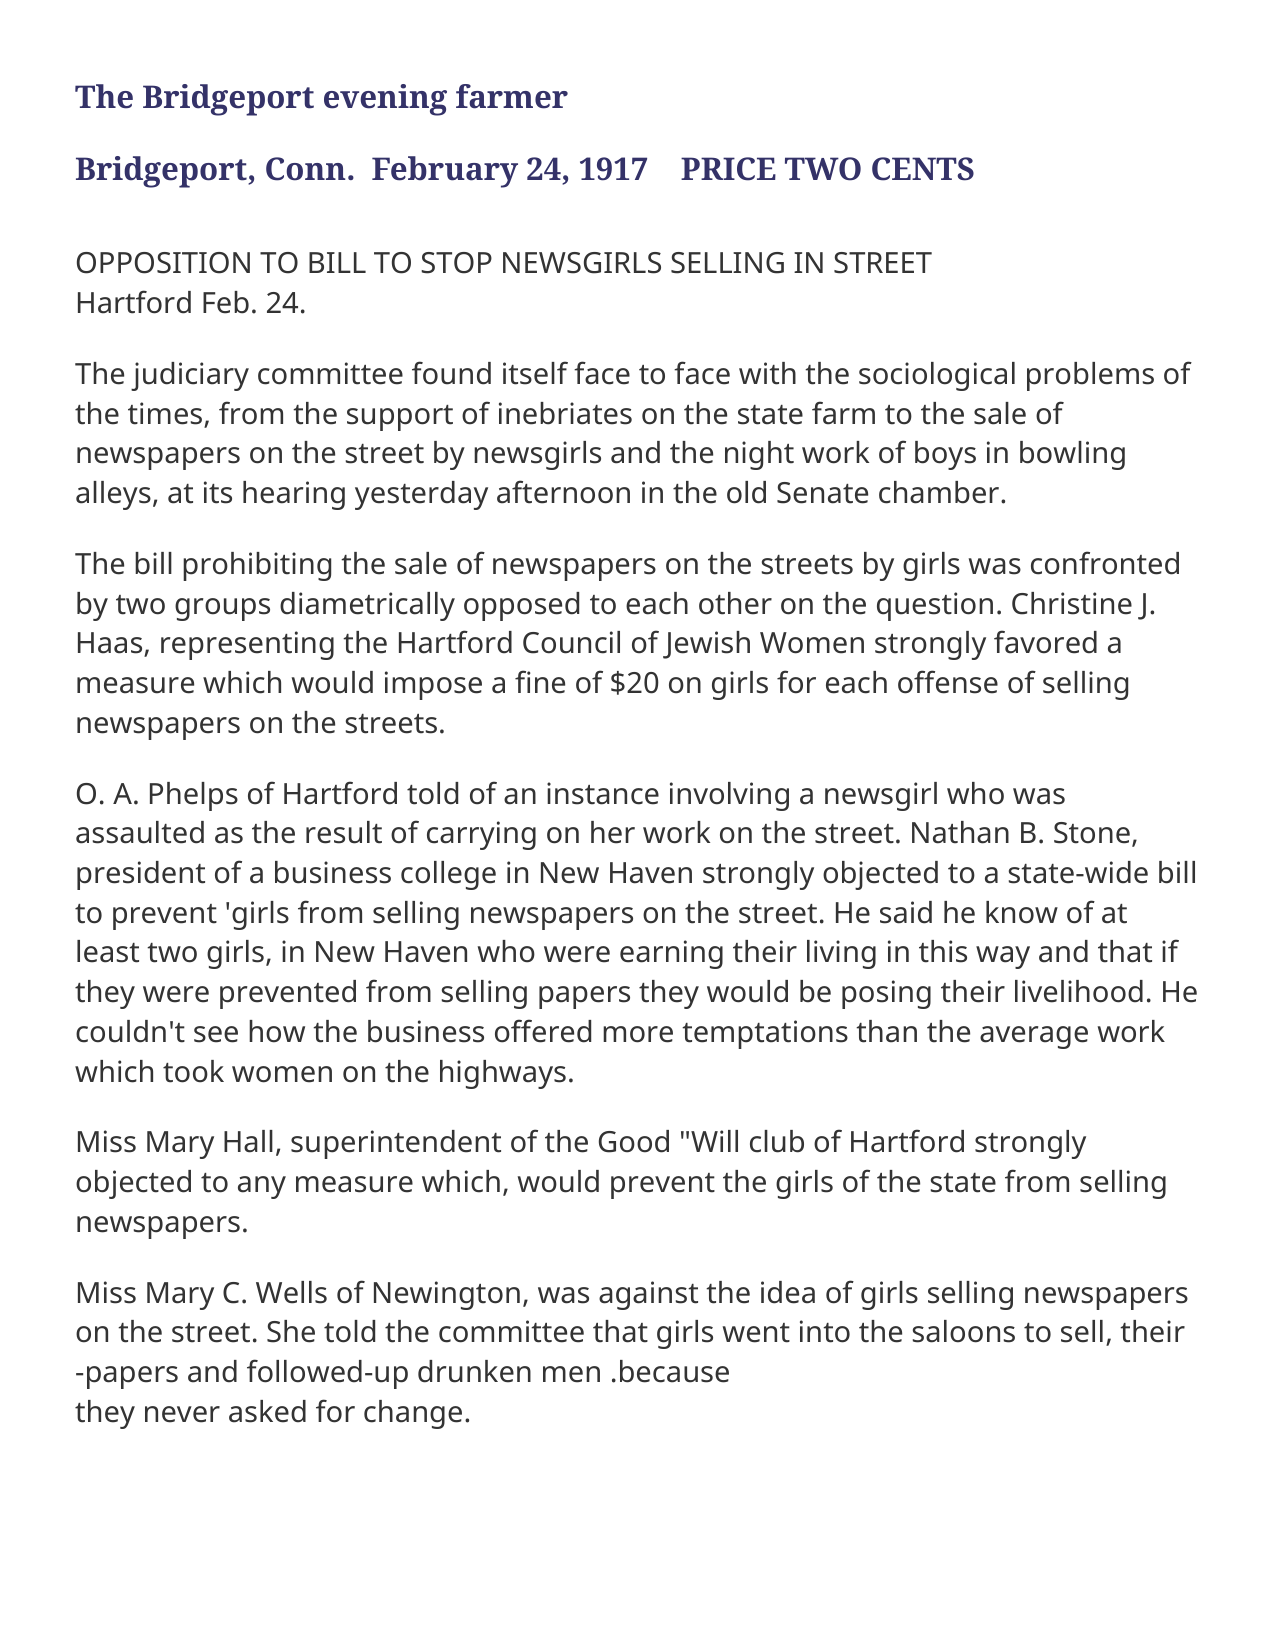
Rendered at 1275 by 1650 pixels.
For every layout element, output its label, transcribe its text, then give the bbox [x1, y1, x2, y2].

text The bill prohibiting the sale of newspapers on the streets by girls was confronted by two groups diametrically opposed to each other on the question. Christine J. Haas, representing the Hartford Council of Jewish Women strongly favored a measure which would impose a fine of $20 on girls for each offense of selling newspapers on the streets. [75, 543, 1200, 742]
text Miss Mary Hall, superintendent of the Good "Will club of Hartford strongly objected to any measure which, would prevent the girls of the state from selling newspapers. [75, 1122, 1200, 1241]
text The Bridgeport evening farmer [75, 75, 1200, 118]
text Bridgeport, Conn. February 24, 1917 PRICE TWO CENTS [75, 147, 1200, 189]
text Miss Mary C. Wells of Newington, was against the idea of girls selling newspapers on the street. She told the committee that girls went into the saloons to sell, their -papers and followed-up drunken men .because they never asked for change. [75, 1272, 1200, 1431]
text OPPOSITION TO BILL TO STOP NEWSGIRLS SELLING IN STREET Hartford Feb. 24. [75, 218, 1200, 322]
text O. A. Phelps of Hartford told of an instance involving a newsgirl who was assaulted as the result of carrying on her work on the street. Nathan B. Stone, president of a business college in New Haven strongly objected to a state-wide bill to prevent 'girls from selling newspapers on the street. He said he know of at least two girls, in New Haven who were earning their living in this way and that if they were prevented from selling papers they would be posing their livelihood. He couldn't see how the business offered more temptations than the average work which took women on the highways. [75, 773, 1200, 1091]
text The judiciary committee found itself face to face with the sociological problems of the times, from the support of inebriates on the state farm to the sale of newspapers on the street by newsgirls and the night work of boys in bowling alleys, at its hearing yesterday afternoon in the old Senate chamber. [75, 353, 1200, 512]
